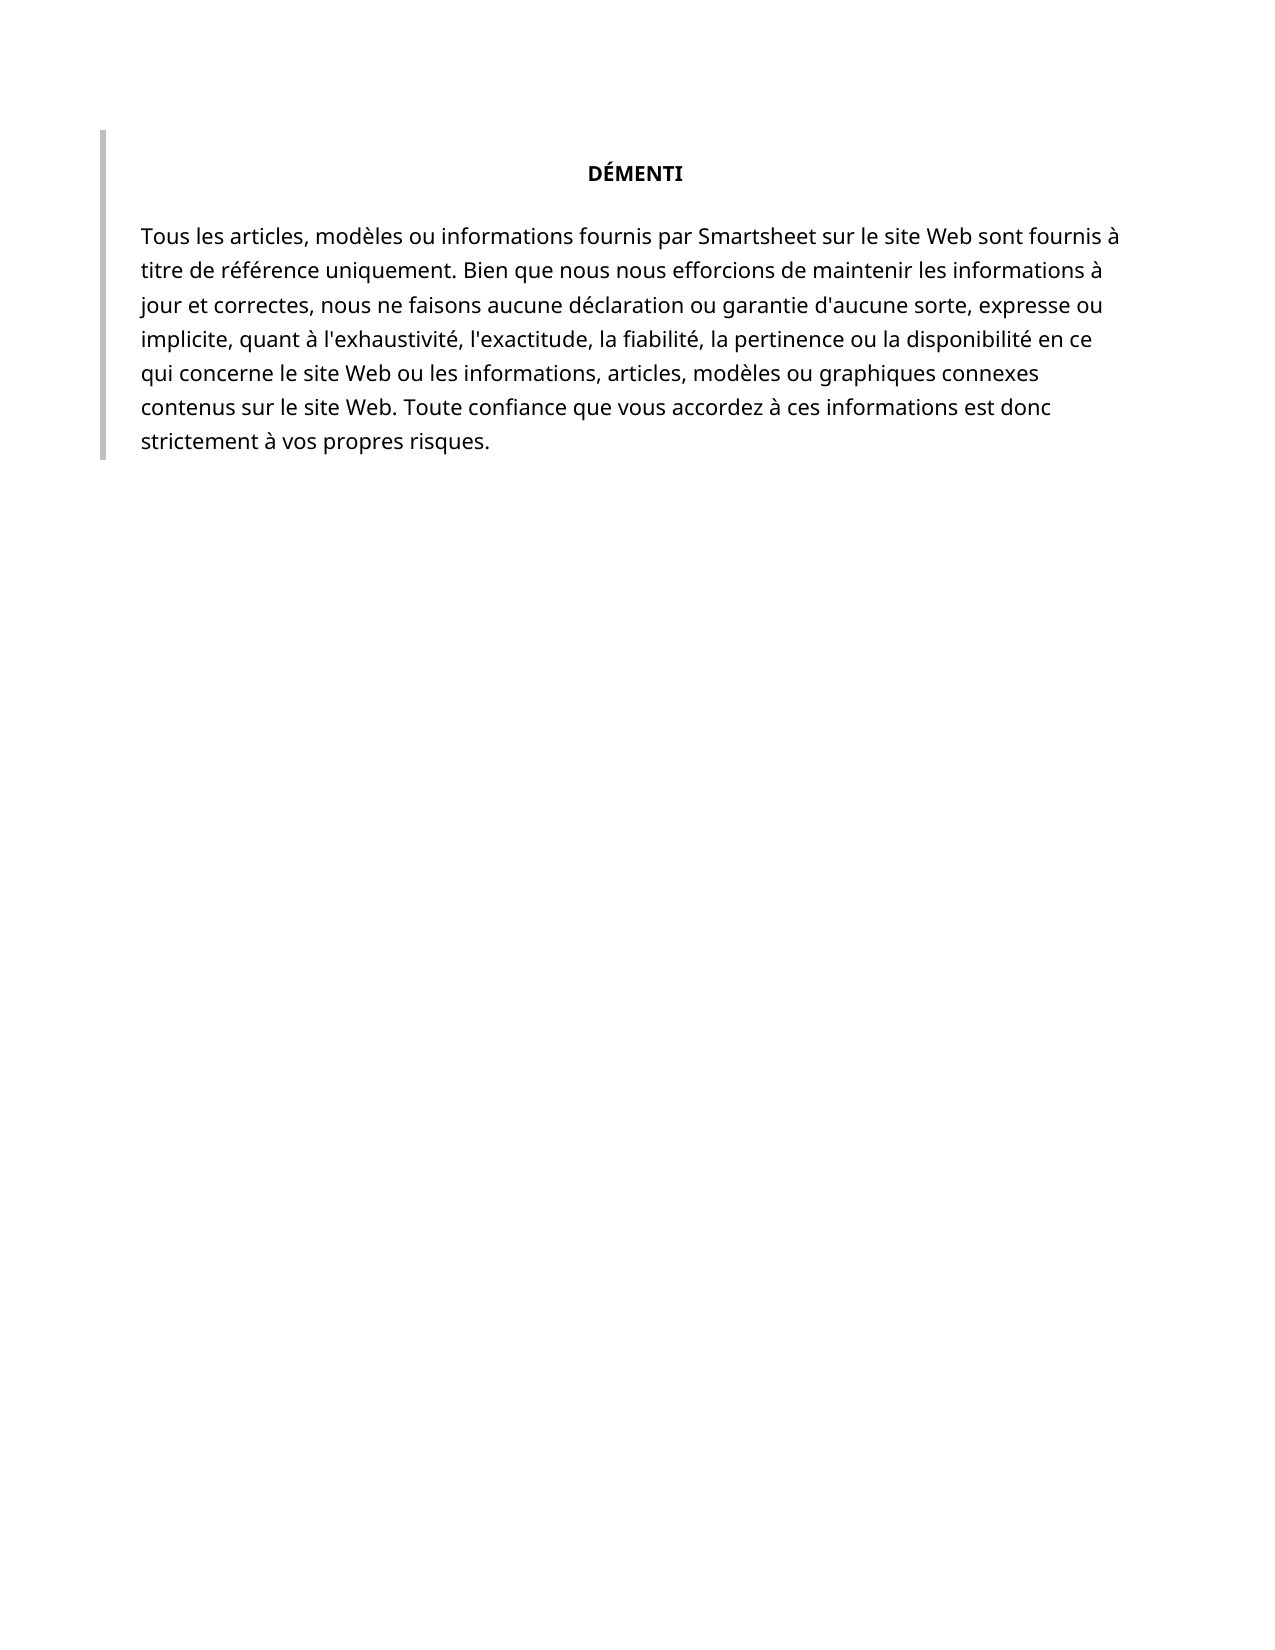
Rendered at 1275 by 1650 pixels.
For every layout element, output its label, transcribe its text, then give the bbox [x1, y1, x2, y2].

table_header DÉMENTI Tous les articles, modèles ou informations fournis par Smartsheet sur le site Web sont fournis à titre de référence uniquement. Bien que nous nous efforcions de maintenir les informations à jour et correctes, nous ne faisons aucune déclaration ou garantie d'aucune sorte, expresse ou implicite, quant à l'exhaustivité, l'exactitude, la fiabilité, la pertinence ou la disponibilité en ce qui concerne le site Web ou les informations, articles, modèles ou graphiques connexes contenus sur le site Web. Toute confiance que vous accordez à ces informations est donc strictement à vos propres risques. [106, 130, 1141, 460]
